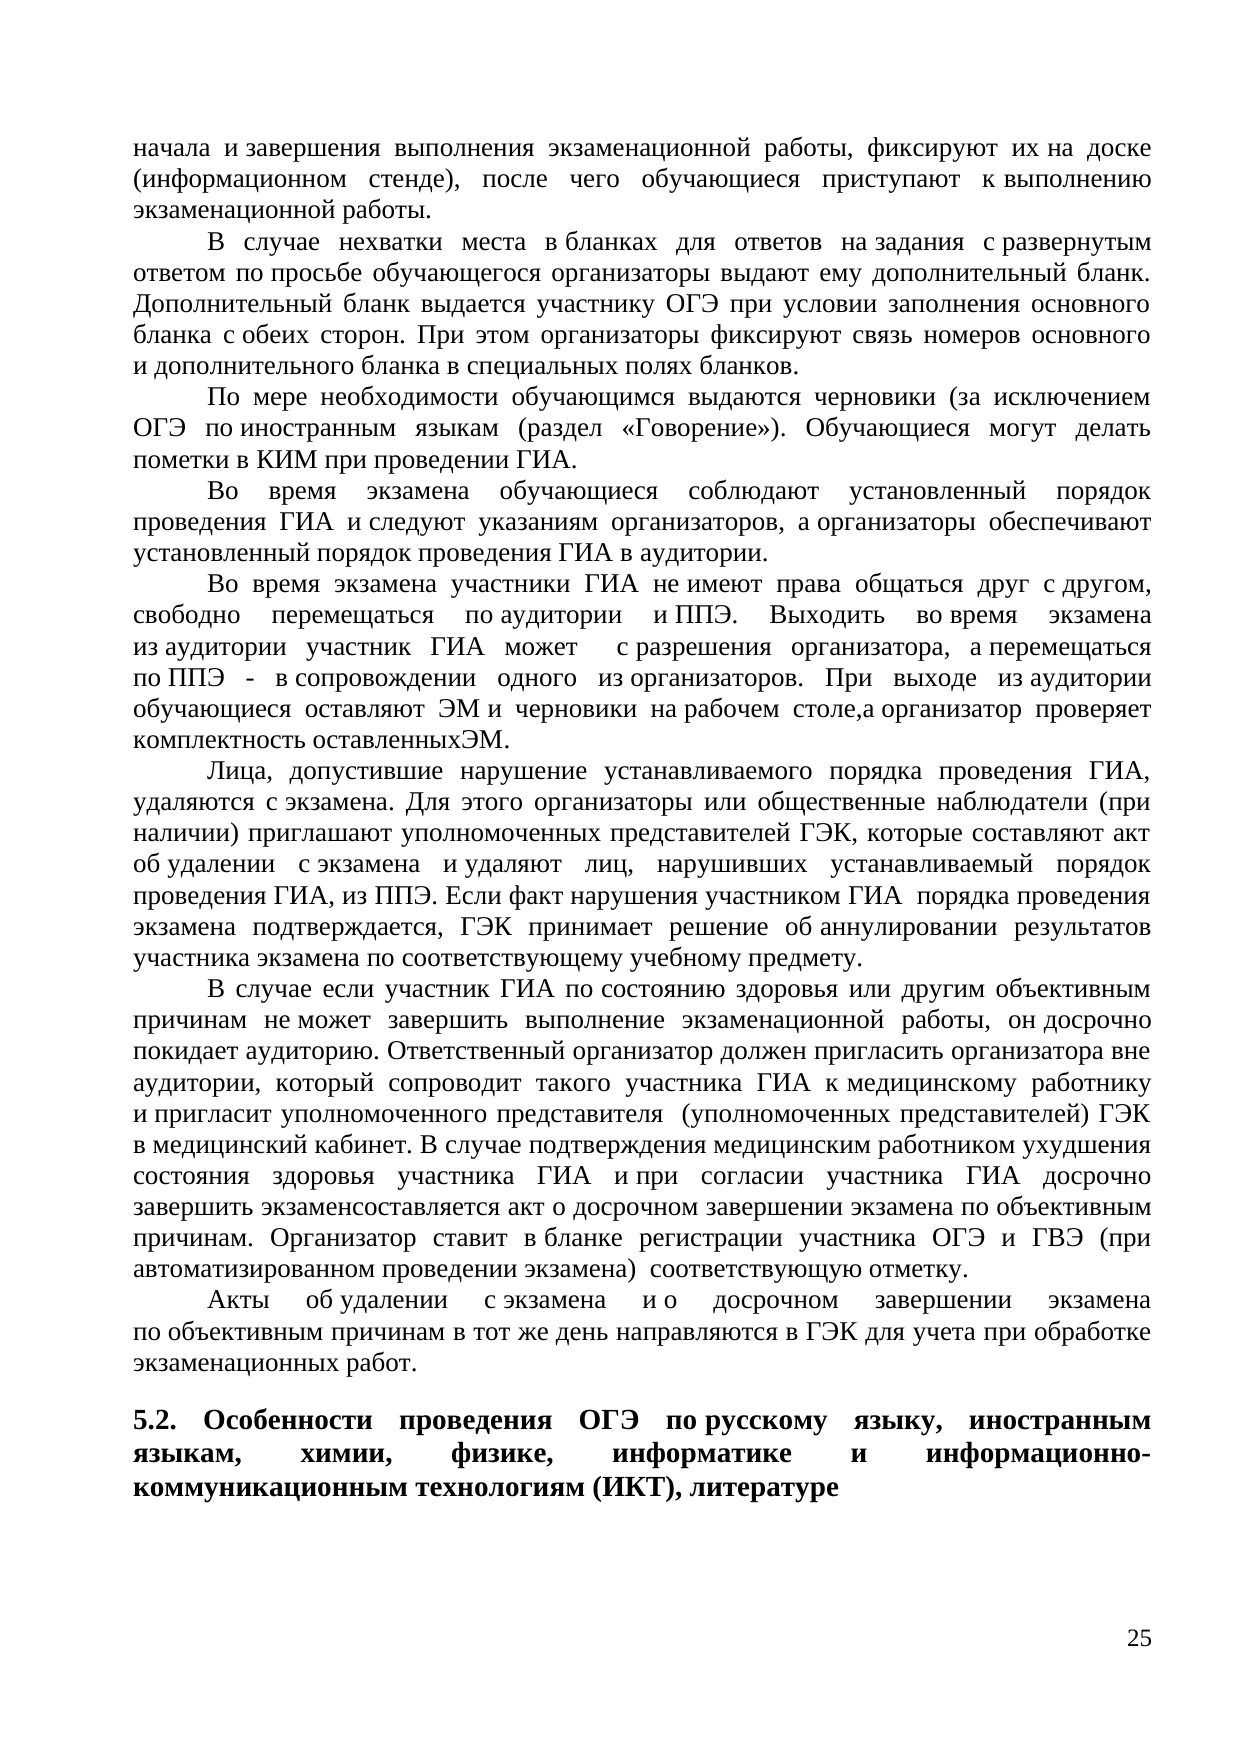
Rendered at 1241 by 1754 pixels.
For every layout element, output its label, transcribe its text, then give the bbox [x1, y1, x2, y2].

text В случае нехватки места в бланках для ответов на задания с развернутым ответом по просьбе обучающегося организаторы выдают ему дополнительный бланк. Дополнительный бланк выдается участнику ОГЭ при условии заполнения основного бланка с обеих сторон. При этом организаторы фиксируют связь номеров основного и дополнительного бланка в специальных полях бланков. [133, 225, 1152, 380]
text Во время экзамена участники ГИА не имеют права общаться друг с другом, свободно перемещаться по аудитории и ППЭ. Выходить во время экзамена из аудитории участник ГИА может с разрешения организатора, а перемещаться по ППЭ - в сопровождении одного из организаторов. При выходе из аудитории обучающиеся оставляют ЭМ и черновики на рабочем столе,а организатор проверяет комплектность оставленныхЭМ. [133, 567, 1152, 754]
text Лица, допустившие нарушение устанавливаемого порядка проведения ГИА, удаляются с экзамена. Для этого организаторы или общественные наблюдатели (при наличии) приглашают уполномоченных представителей ГЭК, которые составляют акт об удалении с экзамена и удаляют лиц, нарушивших устанавливаемый порядок проведения ГИА, из ППЭ. Если факт нарушения участником ГИА порядка проведения экзамена подтверждается, ГЭК принимает решение об аннулировании результатов участника экзамена по соответствующему учебному предмету. [133, 754, 1152, 972]
subtitle 5.2. Особенности проведения ОГЭ по русскому языку, иностранным языкам, химии, физике, информатике и информационно-коммуникационным технологиям (ИКТ), литературе [133, 1402, 1152, 1503]
text В случае если участник ГИА по состоянию здоровья или другим объективным причинам не может завершить выполнение экзаменационной работы, он досрочно покидает аудиторию. Ответственный организатор должен пригласить организатора вне аудитории, который сопроводит такого участника ГИА к медицинскому работнику и пригласит уполномоченного представителя (уполномоченных представителей) ГЭК в медицинский кабинет. В случае подтверждения медицинским работником ухудшения состояния здоровья участника ГИА и при согласии участника ГИА досрочно завершить экзаменсоставляется акт о досрочном завершении экзамена по объективным причинам. Организатор ставит в бланке регистрации участника ОГЭ и ГВЭ (при автоматизированном проведении экзамена) соответствующую отметку. [133, 972, 1152, 1284]
text Акты об удалении с экзамена и о досрочном завершении экзамена по объективным причинам в тот же день направляются в ГЭК для учета при обработке экзаменационных работ. [133, 1284, 1152, 1377]
text Во время экзамена обучающиеся соблюдают установленный порядок проведения ГИА и следуют указаниям организаторов, а организаторы обеспечивают установленный порядок проведения ГИА в аудитории. [133, 474, 1152, 567]
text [133, 131, 1152, 225]
text По мере необходимости обучающимся выдаются черновики (за исключением ОГЭ по иностранным языкам (раздел «Говорение»). Обучающиеся могут делать пометки в КИМ при проведении ГИА. [133, 380, 1152, 474]
